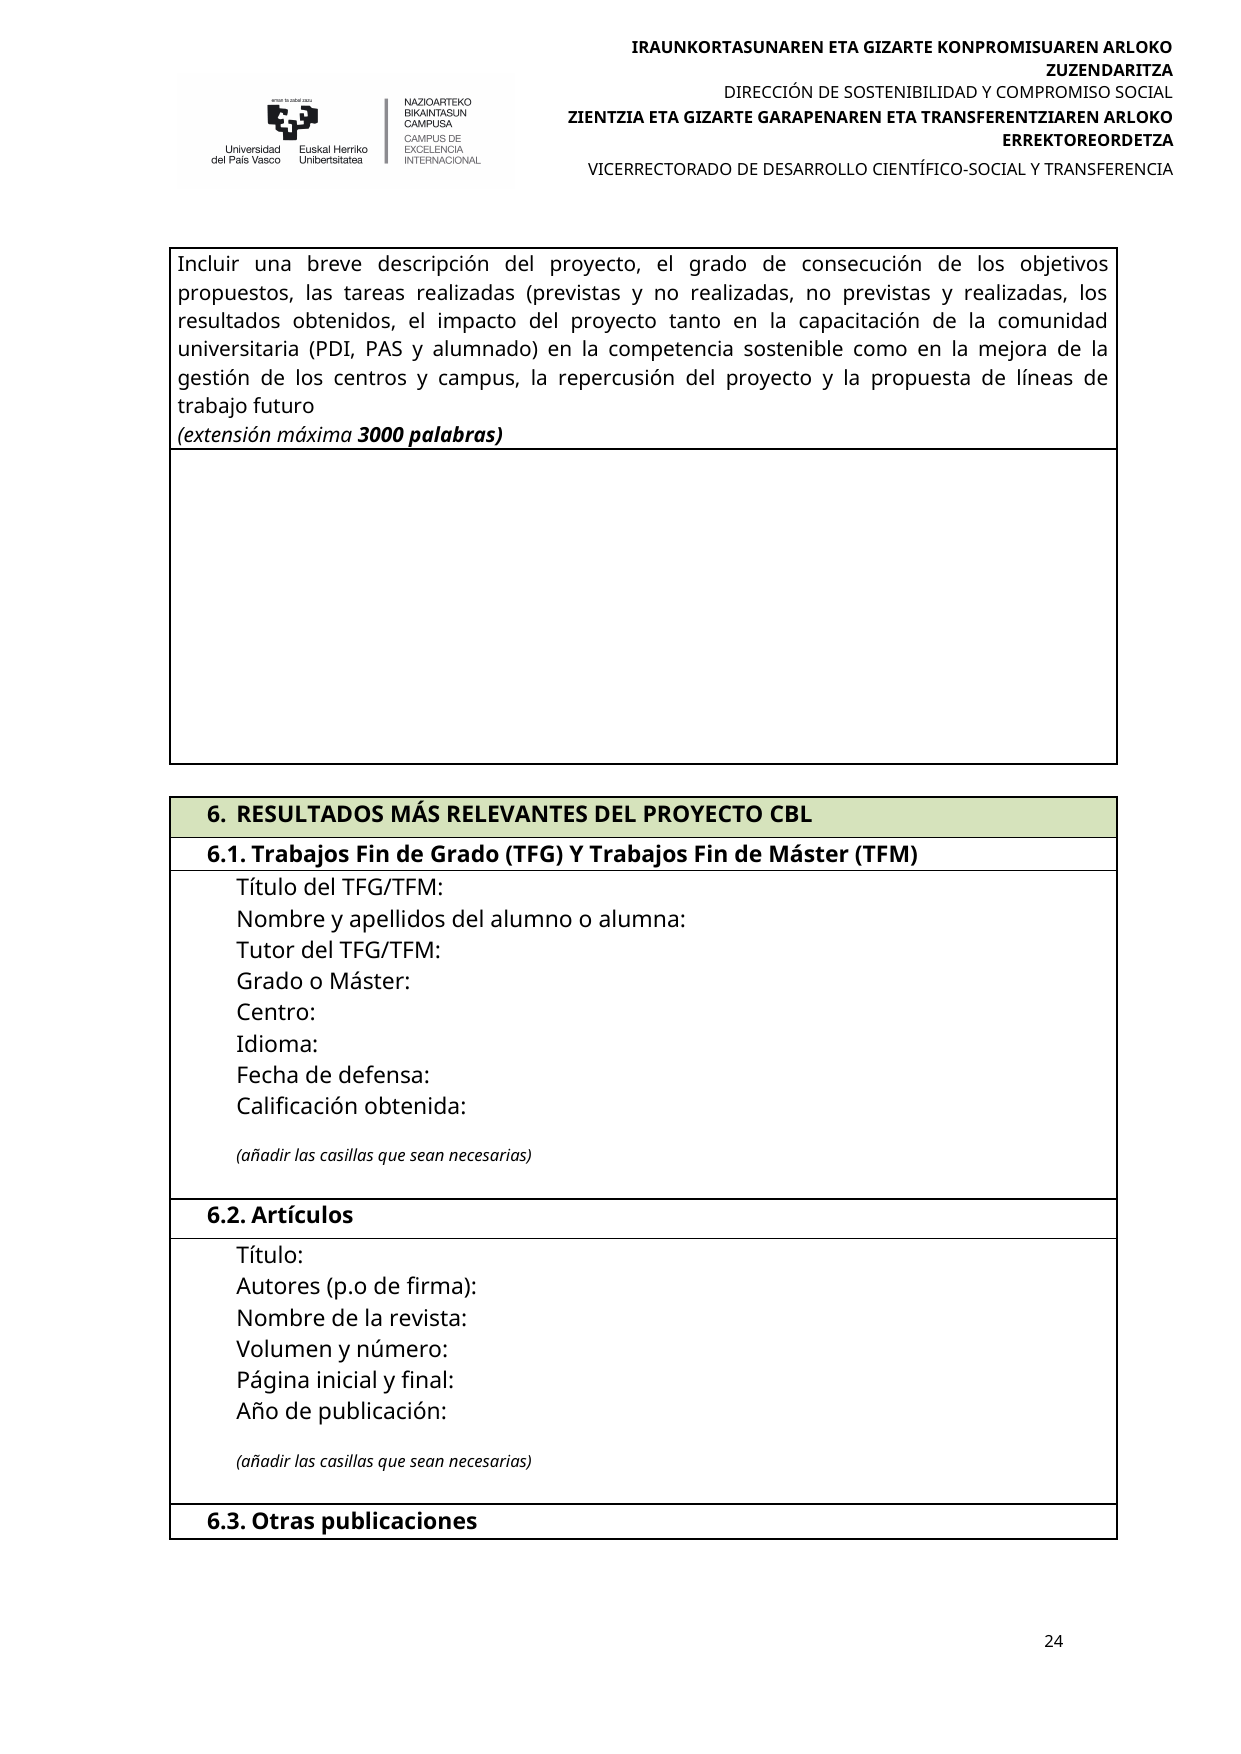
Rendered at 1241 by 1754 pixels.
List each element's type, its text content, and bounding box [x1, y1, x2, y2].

table_cell [171, 450, 1116, 762]
table_cell Título: Autores (p.o de firma): Nombre de la revista: Volumen y número: Página inicial y final: Año de publicación: (añadir las casillas que sean necesarias) [171, 1239, 1116, 1503]
table_cell Trabajos Fin de Grado (TFG) Y Trabajos Fin de Máster (TFM) [171, 838, 1116, 870]
table_cell Título del TFG/TFM: Nombre y apellidos del alumno o alumna: Tutor del TFG/TFM: Grado o Máster: Centro: Idioma: Fecha de defensa: Calificación obtenida: (añadir las casillas que sean necesarias) [171, 871, 1116, 1198]
picture [177, 73, 515, 189]
table_cell Incluir una breve descripción del proyecto, el grado de consecución de los objetivos propuestos, las tareas realizadas (previstas y no realizadas, no previstas y realizadas, los resultados obtenidos, el impacto del proyecto tanto en la capacitación de la comunidad universitaria (PDI, PAS y alumnado) en la competencia sostenible como en la mejora de la gestión de los centros y campus, la repercusión del proyecto y la propuesta de líneas de trabajo futuro (extensión máxima 3000 palabras) [171, 249, 1116, 448]
table_cell Artículos [171, 1200, 1116, 1237]
table_header RESULTADOS MÁS RELEVANTES DEL PROYECTO CBL [171, 798, 1116, 837]
table_cell Otras publicaciones [171, 1505, 1116, 1538]
